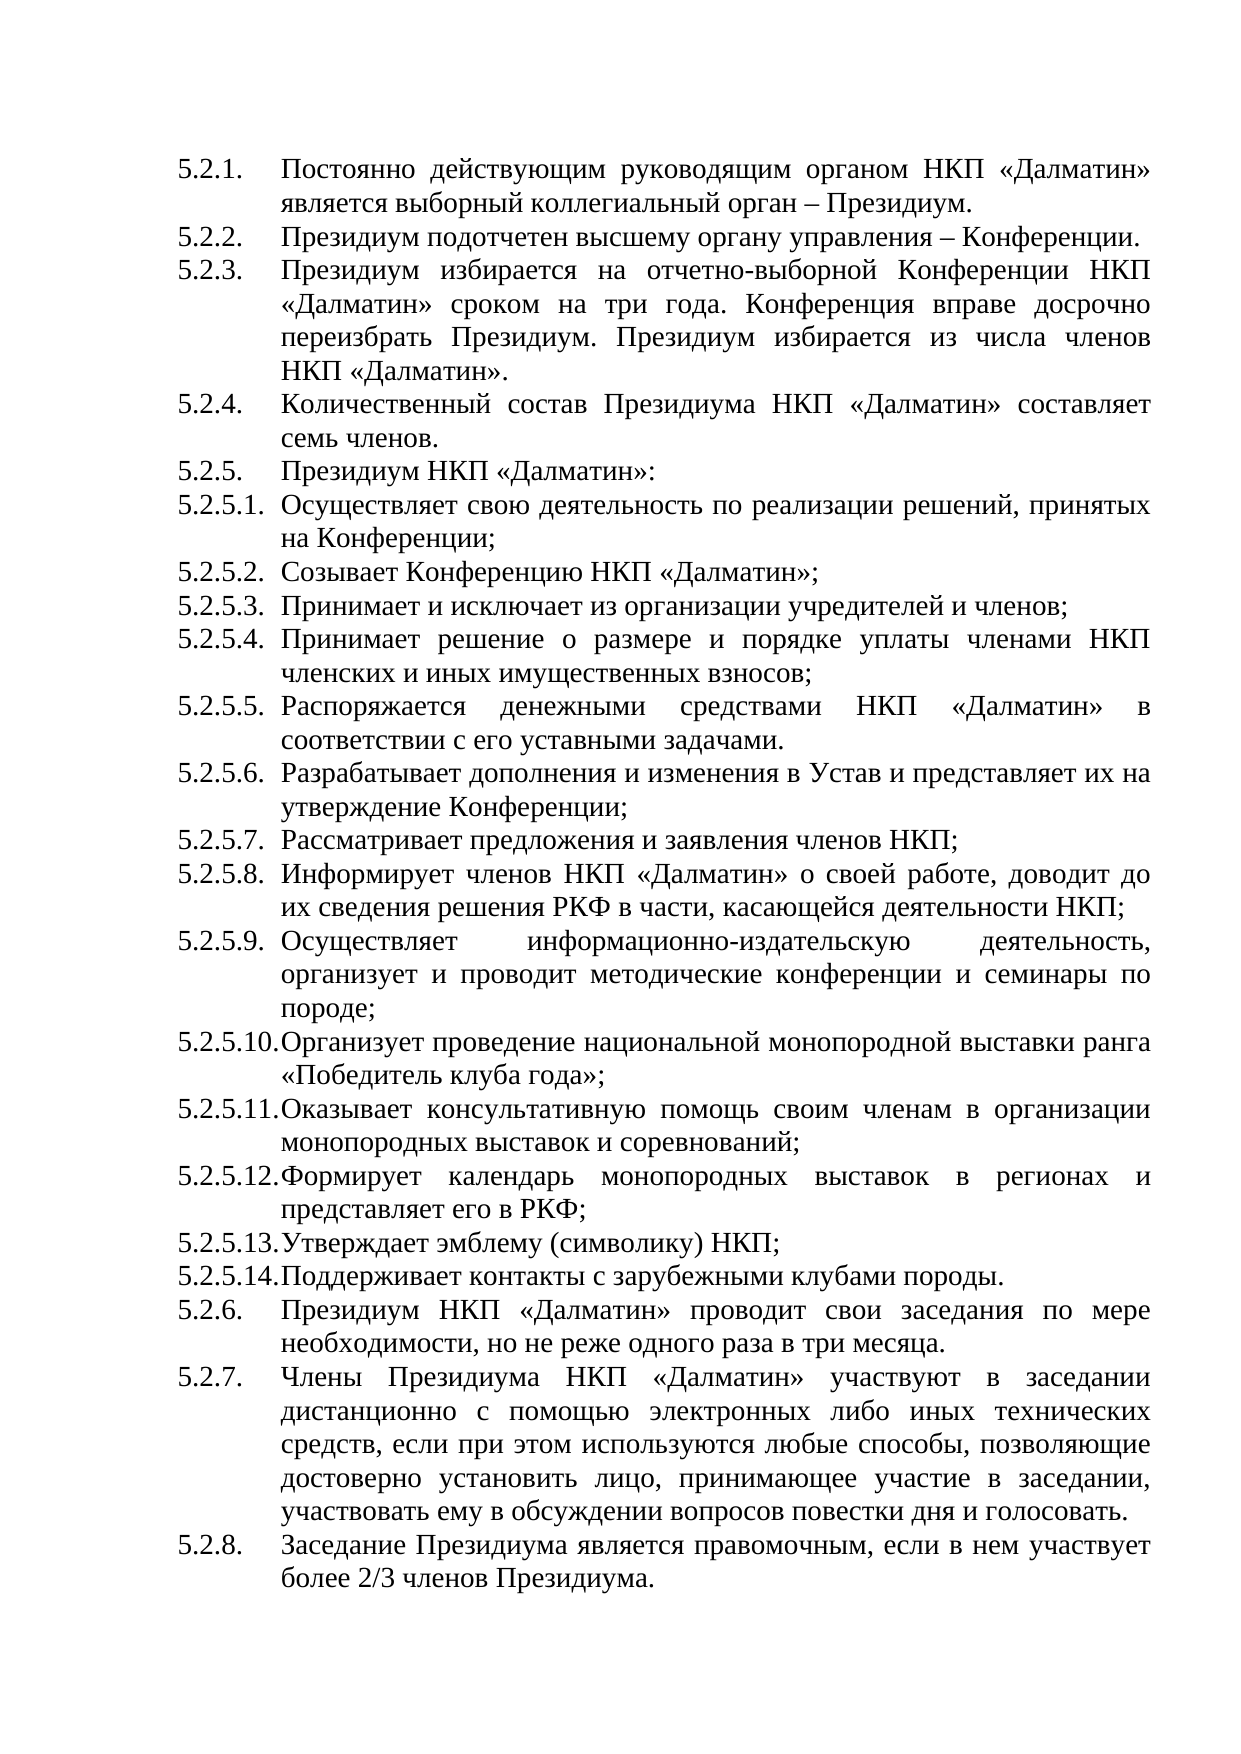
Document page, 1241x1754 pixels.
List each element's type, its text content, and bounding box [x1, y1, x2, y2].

text 5.2.5.2. Созывает Конференцию НКП «Далматин»; [177, 554, 1152, 588]
text 5.2.5.8. Информирует членов НКП «Далматин» о своей работе, доводит до их сведения решения РКФ в части, касающейся деятельности НКП; [177, 856, 1152, 923]
text 5.2.5.6. Разрабатывает дополнения и изменения в Устав и представляет их на утверждение Конференции; [177, 755, 1152, 822]
text 5.2.5.3. Принимает и исключает из организации учредителей и членов; [177, 588, 1152, 621]
text 5.2.5.4. Принимает решение о размере и порядке уплаты членами НКП членских и иных имущественных взносов; [177, 621, 1152, 688]
text 5.2.2. Президиум подотчетен высшему органу управления – Конференции. [177, 219, 1152, 252]
text 5.2.5.10. Организует проведение национальной монопородной выставки ранга «Победитель клуба года»; [177, 1024, 1152, 1091]
text 5.2.5.5. Распоряжается денежными средствами НКП «Далматин» в соответствии с его уставными задачами. [177, 688, 1152, 755]
text 5.2.6. Президиум НКП «Далматин» проводит свои заседания по мере необходимости, но не реже одного раза в три месяца. [177, 1292, 1152, 1359]
text 5.2.5.13. Утверждает эмблему (символику) НКП; [177, 1225, 1152, 1258]
text 5.2.8. Заседание Президиума является правомочным, если в нем участвует более 2/3 членов Президиума. [177, 1527, 1152, 1594]
text 5.2.7. Члены Президиума НКП «Далматин» участвуют в заседании дистанционно с помощью электронных либо иных технических средств, если при этом используются любые способы, позволяющие достоверно установить лицо, принимающее участие в заседании, участвовать ему в обсуждении вопросов повестки дня и голосовать. [177, 1359, 1152, 1527]
text 5.2.5.12. Формирует календарь монопородных выставок в регионах и представляет его в РКФ; [177, 1158, 1152, 1225]
text 5.2.5.11. Оказывает консультативную помощь своим членам в организации монопородных выставок и соревнований; [177, 1091, 1152, 1158]
text 5.2.1. Постоянно действующим руководящим органом НКП «Далматин» является выборный коллегиальный орган – Президиум. [177, 152, 1152, 219]
text 5.2.3. Президиум избирается на отчетно-выборной Конференции НКП «Далматин» сроком на три года. Конференция вправе досрочно переизбрать Президиум. Президиум избирается из числа членов НКП «Далматин». [177, 252, 1152, 386]
text 5.2.5. Президиум НКП «Далматин»: [177, 453, 1152, 487]
text 5.2.5.7. Рассматривает предложения и заявления членов НКП; [177, 822, 1152, 856]
text 5.2.5.9. Осуществляет информационно-издательскую деятельность, организует и проводит методические конференции и семинары по породе; [177, 923, 1152, 1024]
text 5.2.5.14. Поддерживает контакты с зарубежными клубами породы. [177, 1258, 1152, 1292]
text 5.2.4. Количественный состав Президиума НКП «Далматин» составляет семь членов. [177, 386, 1152, 453]
text 5.2.5.1. Осуществляет свою деятельность по реализации решений, принятых на Конференции; [177, 487, 1152, 554]
